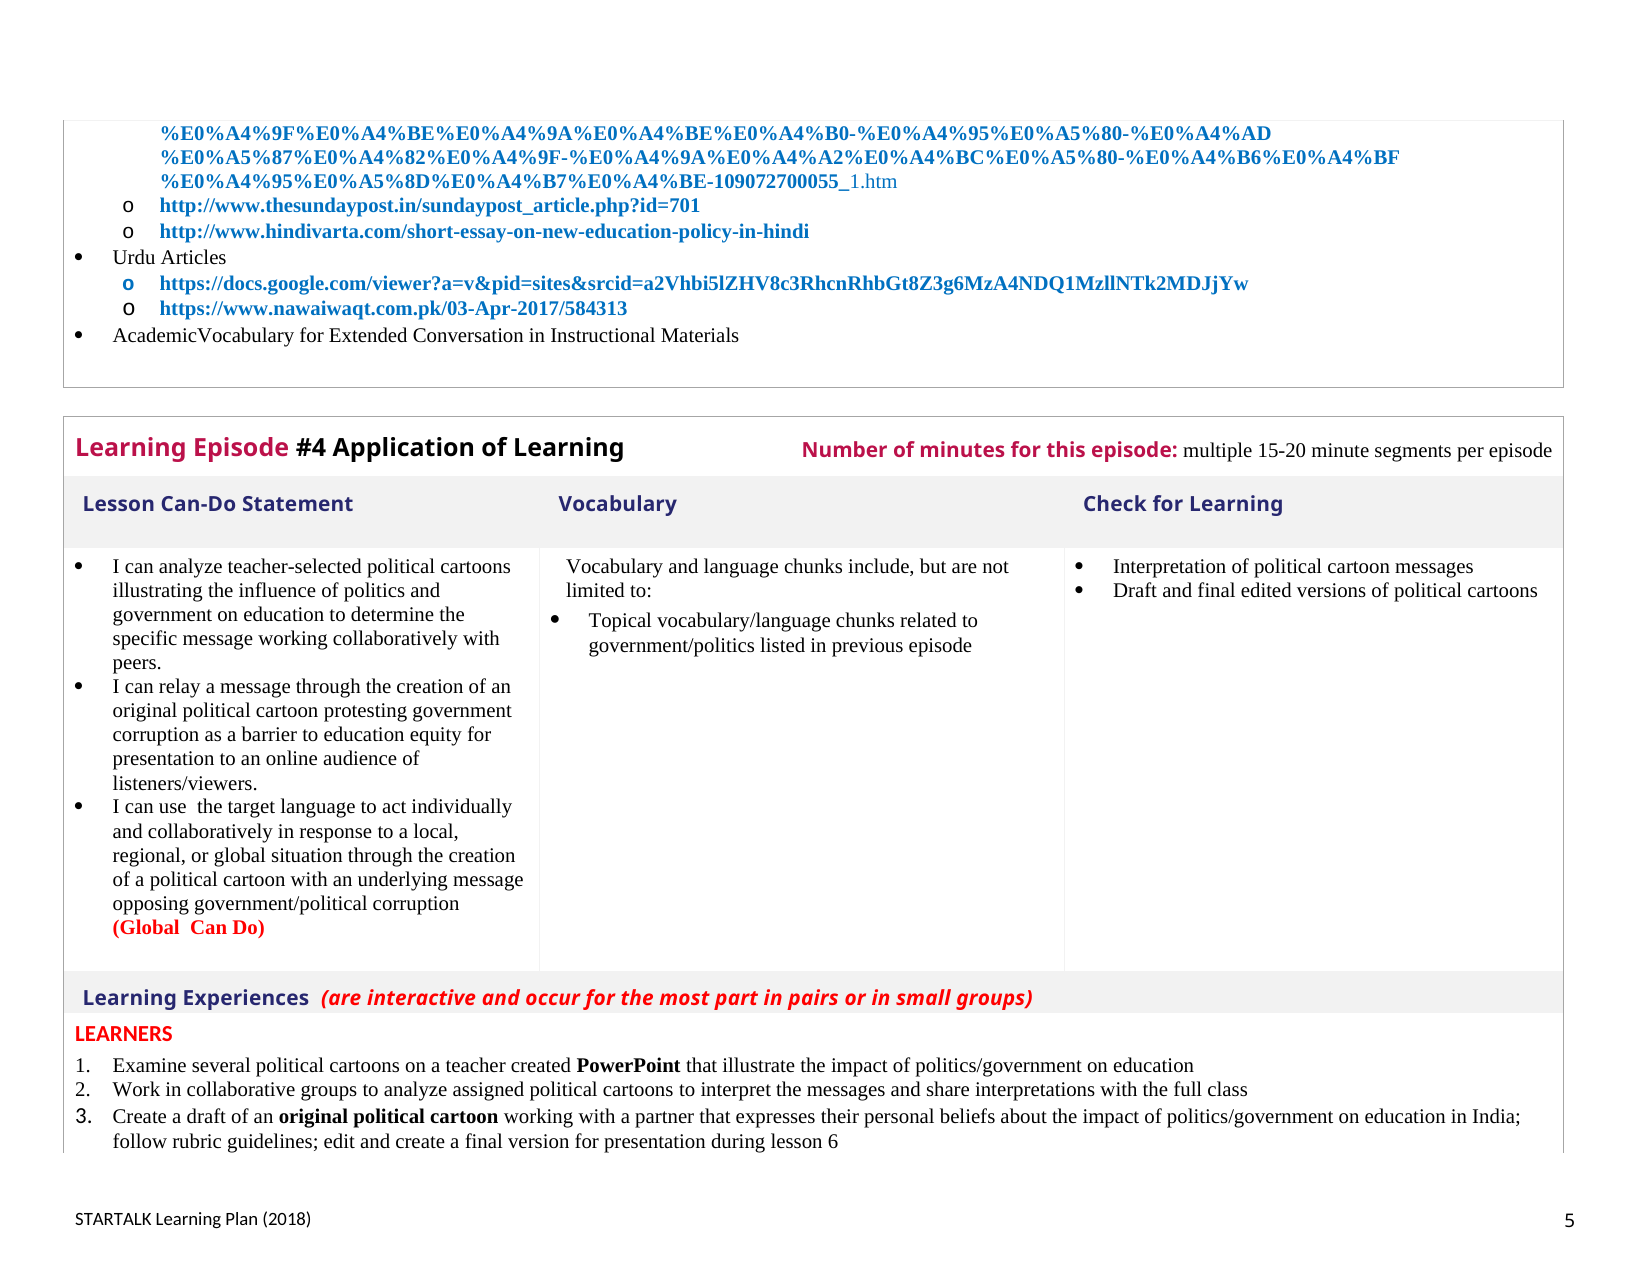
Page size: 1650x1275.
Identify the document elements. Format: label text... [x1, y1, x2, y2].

table_cell Vocabulary and language chunks include, but are not limited to: Topical vocabulary/language chunks related to government/politics listed in previous episode [540, 548, 1064, 971]
table_cell Check for Learning [1065, 478, 1563, 547]
table_cell Lesson Can-Do Statement [64, 478, 539, 547]
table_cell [64, 121, 1563, 387]
table_header Number of minutes for this episode: multiple 15-20 minute segments per episode [701, 417, 1563, 476]
table_cell Interpretation of political cartoon messages Draft and final edited versions of political cartoons [1065, 548, 1563, 971]
table_header Learning Episode #4 Application of Learning [64, 417, 701, 476]
table_cell Learning Experiences (are interactive and occur for the most part in pairs or in small groups) [64, 972, 1563, 1012]
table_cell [64, 1013, 1563, 1153]
table_cell Vocabulary [540, 478, 1064, 547]
table_cell I can analyze teacher-selected political cartoons illustrating the influence of politics and government on education to determine the specific message working collaboratively with peers. I can relay a message through the creation of an original political cartoon protesting government corruption as a barrier to education equity for presentation to an online audience of listeners/viewers. I can use the target language to act individually and collaboratively in response to a local, regional, or global situation through the creation of a political cartoon with an underlying message opposing government/political corruption (Global Can Do) [64, 548, 539, 971]
